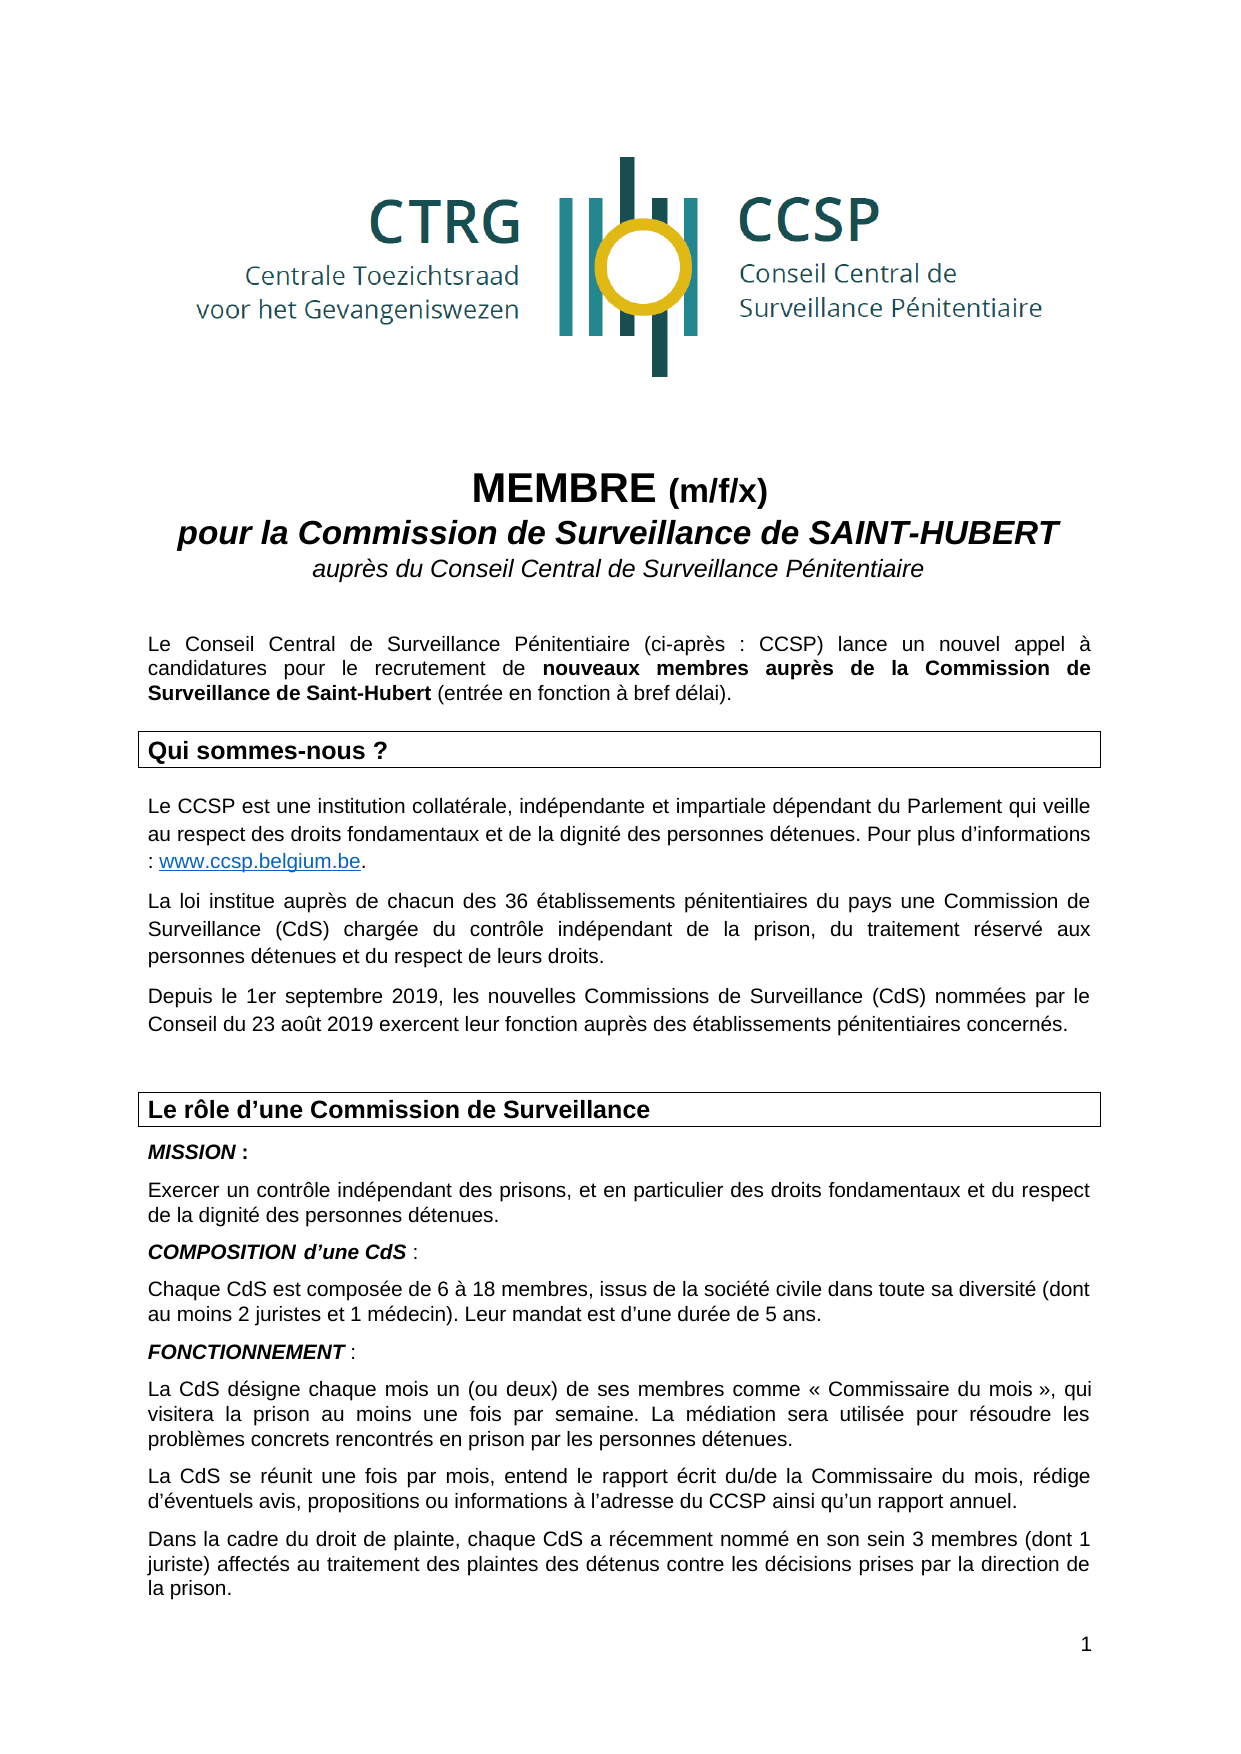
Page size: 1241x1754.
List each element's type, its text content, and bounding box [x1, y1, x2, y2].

text auprès du Conseil Central de Surveillance Pénitentiaire [148, 553, 1092, 582]
text Exercer un contrôle indépendant des prisons, et en particulier des droits fondamentaux et du respect de la dignité des personnes détenues. [148, 1178, 1092, 1226]
text MISSION : [148, 1140, 1092, 1164]
text FONCTIONNEMENT : [148, 1339, 1092, 1363]
text Qui sommes-nous ? [139, 732, 1100, 767]
text MEMBRE (m/f/x) [148, 464, 1092, 512]
text La CdS se réunit une fois par mois, entend le rapport écrit du/de la Commissaire du mois, rédige d’éventuels avis, propositions ou informations à l’adresse du CCSP ainsi qu’un rapport annuel. [148, 1464, 1092, 1513]
text COMPOSITION d’une CdS : [148, 1240, 1092, 1264]
text pour la Commission de Surveillance de SAINT-HUBERT [148, 513, 1092, 552]
text Chaque CdS est composée de 6 à 18 membres, issus de la société civile dans toute sa diversité (dont au moins 2 juristes et 1 médecin). Leur mandat est d’une durée de 5 ans. [148, 1277, 1092, 1326]
text Le Conseil Central de Surveillance Pénitentiaire (ci-après : CCSP) lance un nouvel appel à candidatures pour le recrutement de nouveaux membres auprès de la Commission de Surveillance de Saint-Hubert (entrée en fonction à bref délai). [148, 631, 1092, 704]
text La loi institue auprès de chacun des 36 établissements pénitentiaires du pays une Commission de Surveillance (CdS) chargée du contrôle indépendant de la prison, du traitement réservé aux personnes détenues et du respect de leurs droits. [148, 889, 1092, 968]
text Le rôle d’une Commission de Surveillance [139, 1093, 1100, 1126]
text Depuis le 1er septembre 2019, les nouvelles Commissions de Surveillance (CdS) nommées par le Conseil du 23 août 2019 exercent leur fonction auprès des établissements pénitentiaires concernés. [148, 984, 1092, 1036]
text La CdS désigne chaque mois un (ou deux) de ses membres comme « Commissaire du mois », qui visitera la prison au moins une fois par semaine. La médiation sera utilisée pour résoudre les problèmes concrets rencontrés en prison par les personnes détenues. [148, 1377, 1092, 1451]
text Le CCSP est une institution collatérale, indépendante et impartiale dépendant du Parlement qui veille au respect des droits fondamentaux et de la dignité des personnes détenues. Pour plus d’informations : www.ccsp.belgium.be. [148, 794, 1092, 873]
text Dans la cadre du droit de plainte, chaque CdS a récemment nommé en son sein 3 membres (dont 1 juriste) affectés au traitement des plaintes des détenus contre les décisions prises par la direction de la prison. [148, 1526, 1092, 1600]
picture [147, 147, 1093, 388]
